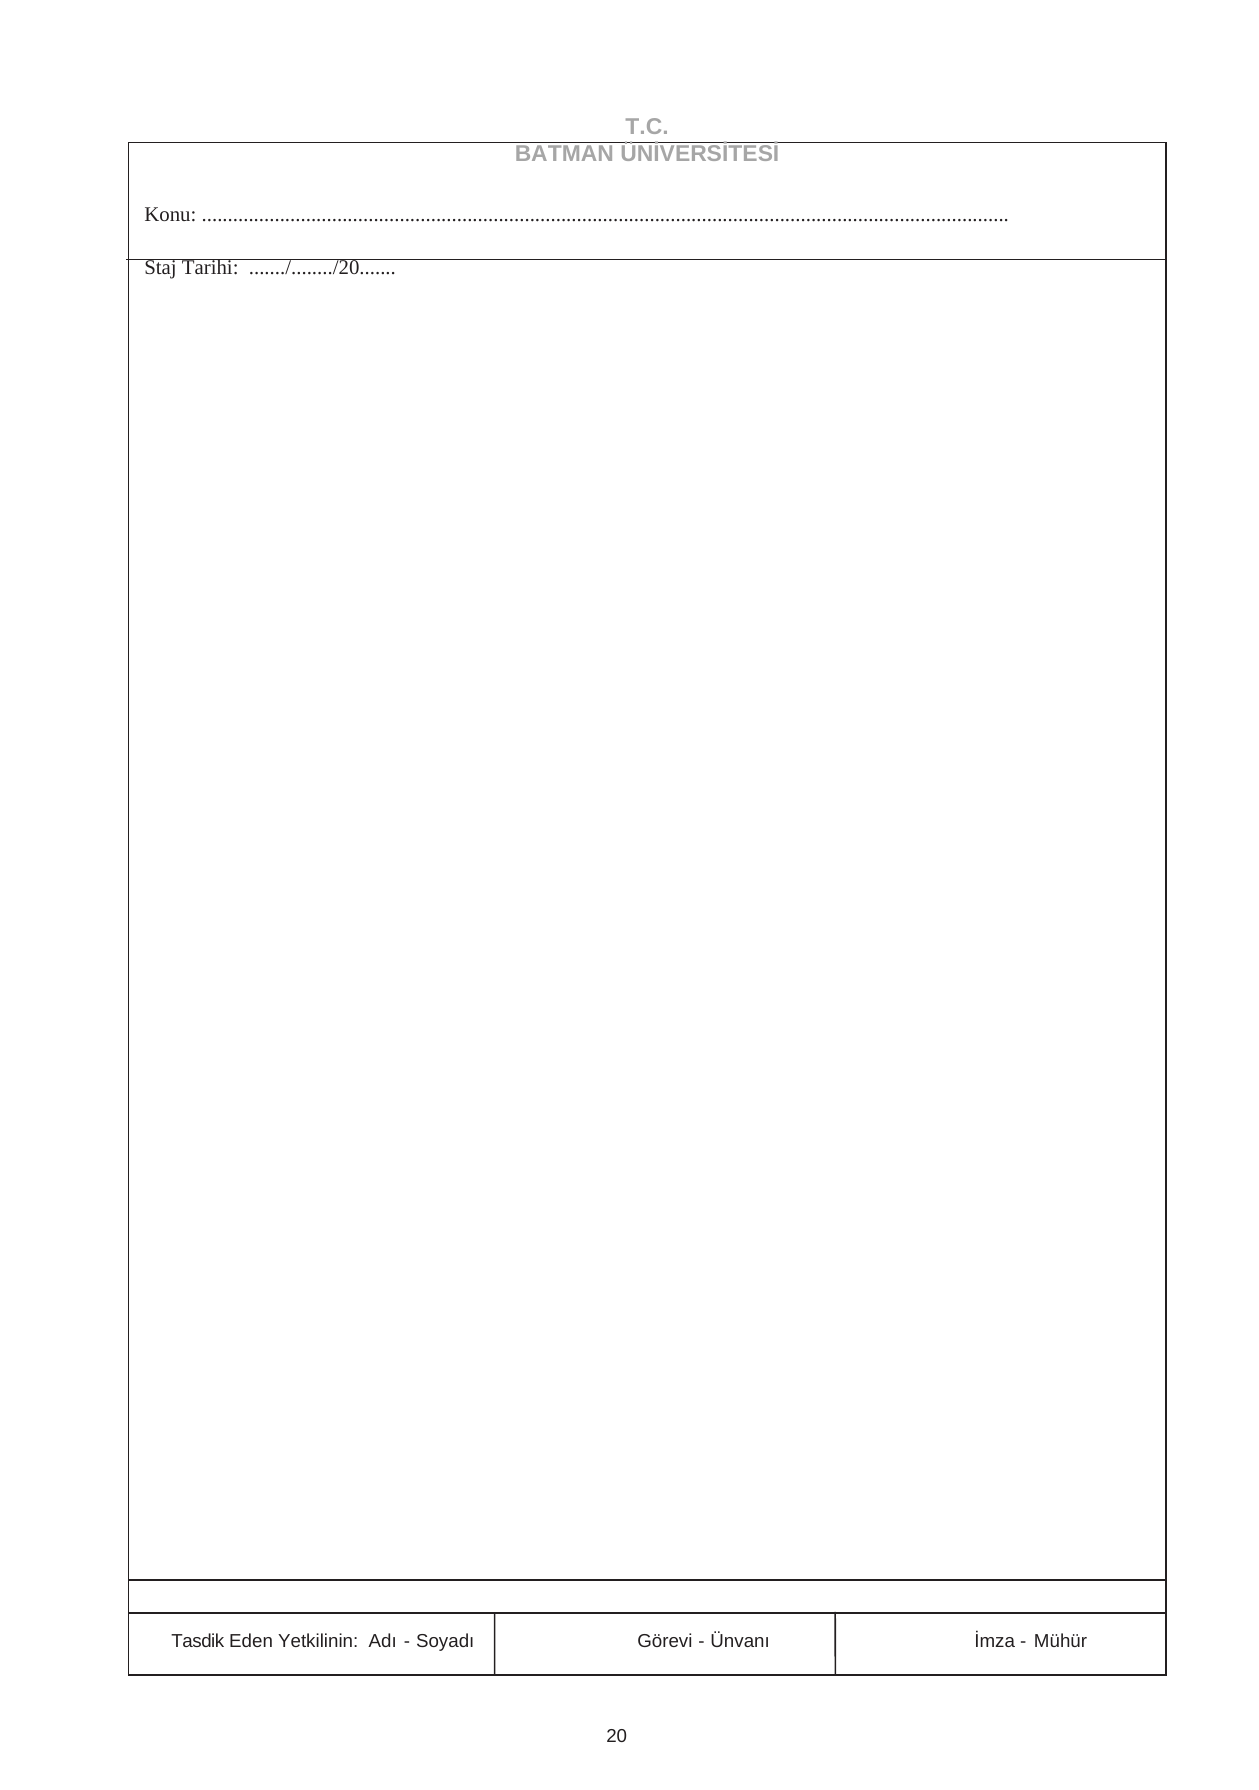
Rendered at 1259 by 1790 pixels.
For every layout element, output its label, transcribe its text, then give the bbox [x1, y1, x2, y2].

text Staj Tarihi: ......./......../20....... [144, 255, 1136, 279]
text T.C. [114, 113, 1179, 139]
text BATMAN ÜNİVERSİTESİ [114, 140, 1179, 166]
text Tasdik Eden Yetkilinin: Adı - Soyadı Görevi - Ünvanı İmza - Mühür [171, 1629, 1136, 1651]
text 20 [603, 1724, 629, 1746]
text Konu: ........................................................................................................................................................... [144, 202, 1136, 226]
